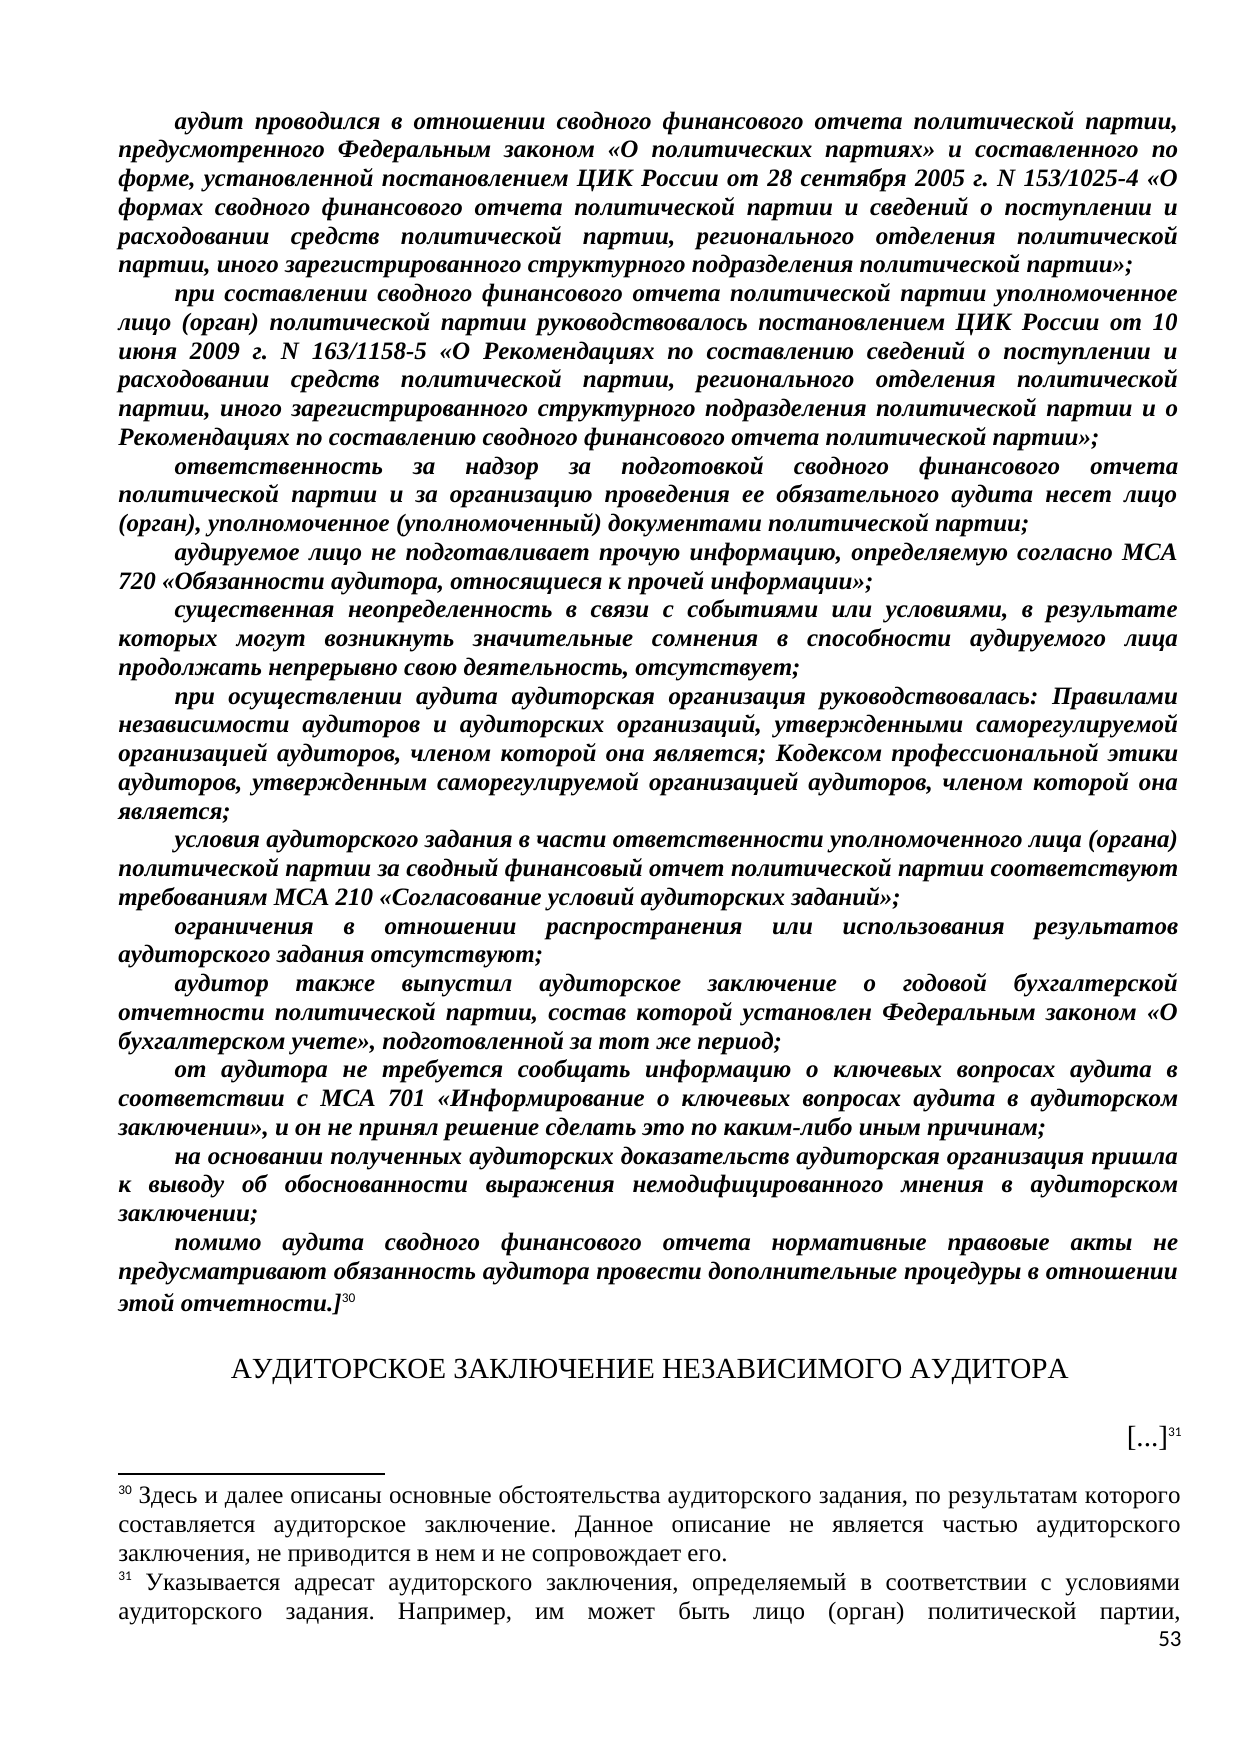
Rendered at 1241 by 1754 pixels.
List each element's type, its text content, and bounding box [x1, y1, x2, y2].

text аудитор также выпустил аудиторское заключение о годовой бухгалтерской отчетности политической партии, состав которой установлен Федеральным законом «О бухгалтерском учете», подготовленной за тот же период; [118, 968, 1181, 1054]
text аудит проводился в отношении сводного финансового отчета политической партии, предусмотренного Федеральным законом «О политических партиях» и составленного по форме, установленной постановлением ЦИК России от 28 сентября 2005 г. N 153/1025-4 «О формах сводного финансового отчета политической партии и сведений о поступлении и расходовании средств политической партии, регионального отделения политической партии, иного зарегистрированного структурного подразделения политической партии»; [118, 106, 1181, 278]
text ответственность за надзор за подготовкой сводного финансового отчета политической партии и за организацию проведения ее обязательного аудита несет лицо (орган), уполномоченное (уполномоченный) документами политической партии; [118, 451, 1181, 537]
text на основании полученных аудиторских доказательств аудиторская организация пришла к выводу об обоснованности выражения немодифицированного мнения в аудиторском заключении; [118, 1141, 1181, 1227]
text при осуществлении аудита аудиторская организация руководствовалась: Правилами независимости аудиторов и аудиторских организаций, утвержденными саморегулируемой организацией аудиторов, членом которой она является; Кодексом профессиональной этики аудиторов, утвержденным саморегулируемой организацией аудиторов, членом которой она является; [118, 681, 1181, 824]
text от аудитора не требуется сообщать информацию о ключевых вопросах аудита в соответствии с МСА 701 «Информирование о ключевых вопросах аудита в аудиторском заключении», и он не принял решение сделать это по каким-либо иным причинам; [118, 1054, 1181, 1141]
text условия аудиторского задания в части ответственности уполномоченного лица (органа) политической партии за сводный финансовый отчет политической партии соответствуют требованиям МСА 210 «Согласование условий аудиторских заданий»; [118, 824, 1181, 911]
text аудируемое лицо не подготавливает прочую информацию, определяемую согласно МСА 720 «Обязанности аудитора, относящиеся к прочей информации»; [118, 537, 1181, 594]
text помимо аудита сводного финансового отчета нормативные правовые акты не предусматривают обязанность аудитора провести дополнительные процедуры в отношении этой отчетности.] [118, 1227, 1181, 1318]
text при составлении сводного финансового отчета политической партии уполномоченное лицо (орган) политической партии руководствовалось постановлением ЦИК России от 10 июня 2009 г. N 163/1158-5 «О Рекомендациях по составлению сведений о поступлении и расходовании средств политической партии, регионального отделения политической партии, иного зарегистрированного структурного подразделения политической партии и о Рекомендациях по составлению сводного финансового отчета политической партии»; [118, 278, 1181, 451]
text ограничения в отношении распространения или использования результатов аудиторского задания отсутствуют; [118, 911, 1181, 968]
text АУДИТОРСКОЕ ЗАКЛЮЧЕНИЕ НЕЗАВИСИМОГО АУДИТОРА [118, 1352, 1181, 1385]
text [...] [118, 1419, 1181, 1452]
text существенная неопределенность в связи с событиями или условиями, в результате которых могут возникнуть значительные сомнения в способности аудируемого лица продолжать непрерывно свою деятельность, отсутствует; [118, 594, 1181, 681]
